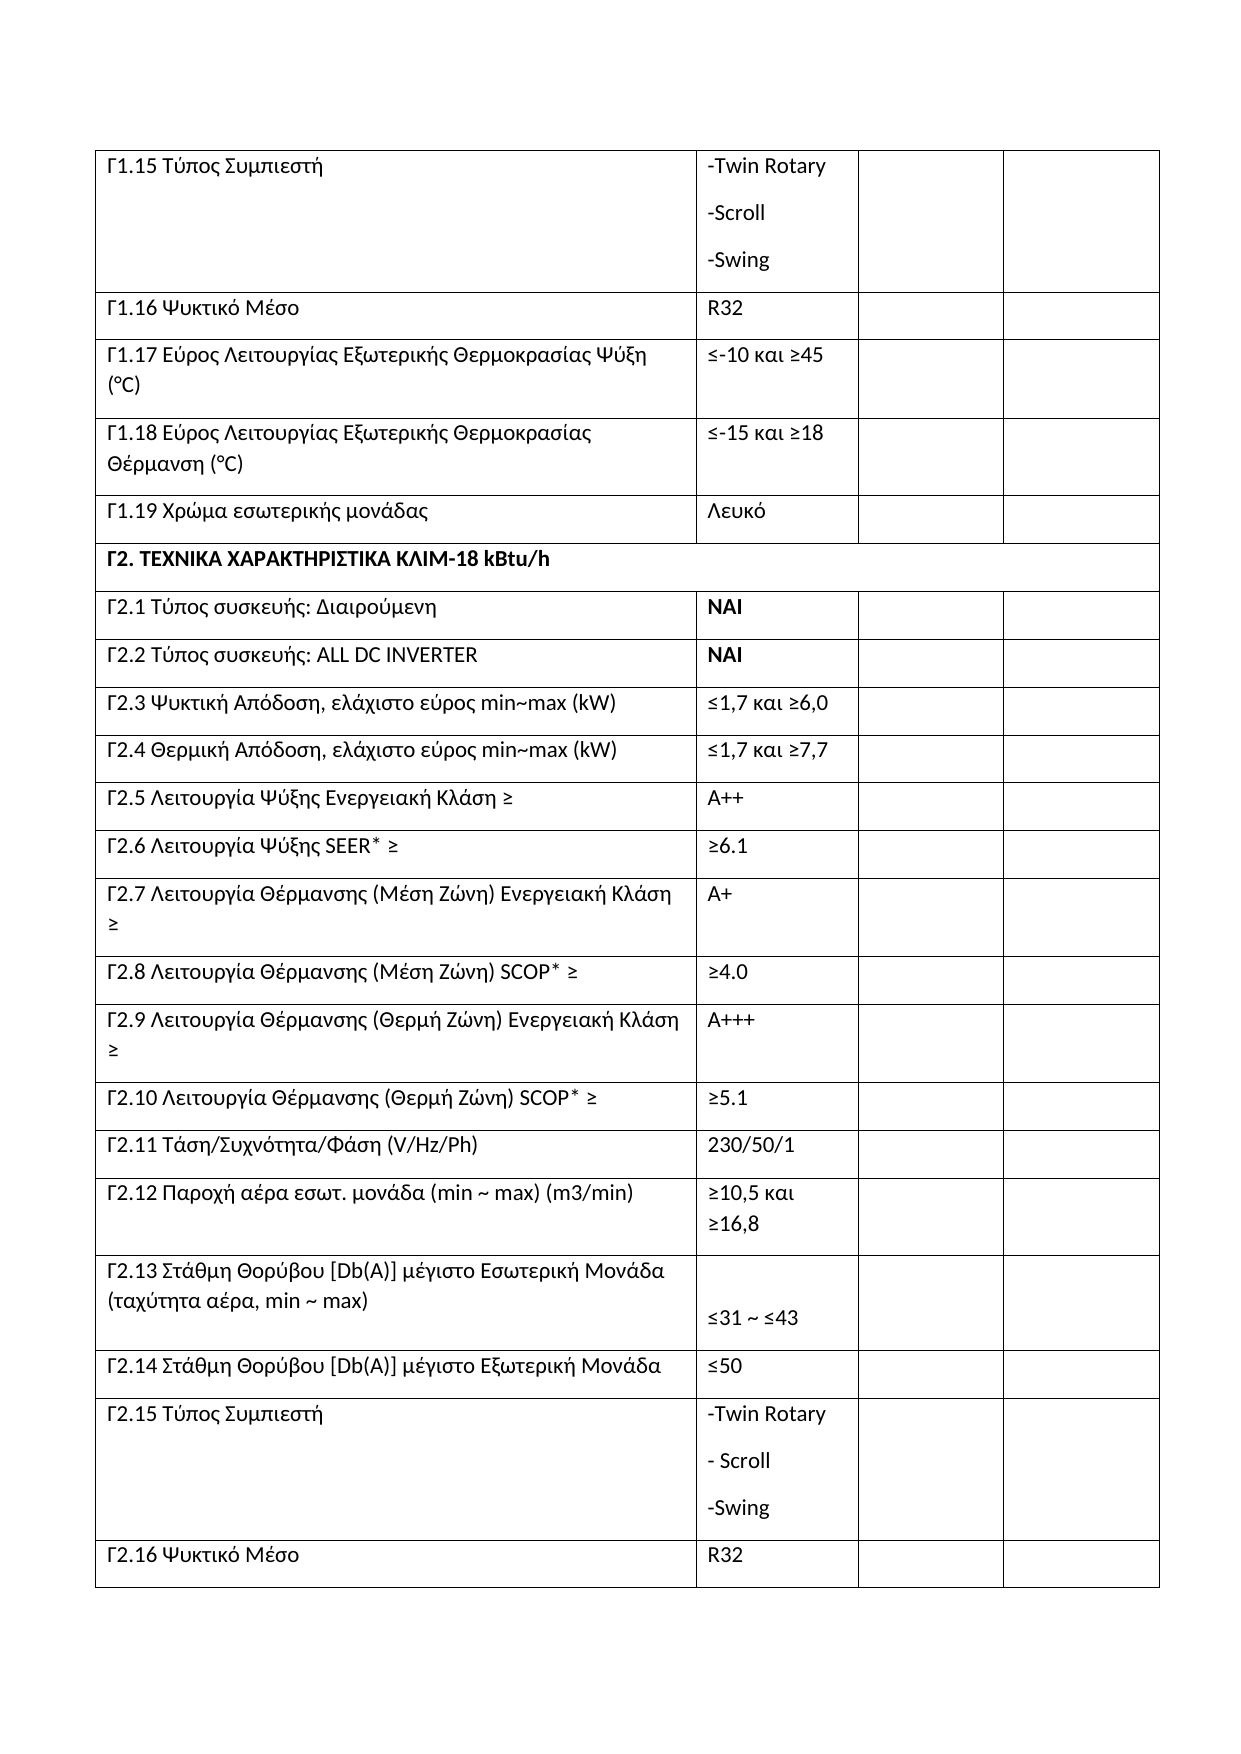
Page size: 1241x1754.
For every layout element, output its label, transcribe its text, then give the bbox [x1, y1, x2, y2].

table_cell -Twin Rotary -Scroll -Swing [697, 151, 858, 292]
table_cell [859, 879, 1003, 956]
table_cell [859, 1179, 1003, 1255]
table_cell [1004, 1131, 1159, 1177]
table_cell [1004, 640, 1159, 687]
table_cell [1004, 1541, 1159, 1587]
table_cell R32 [697, 1541, 858, 1587]
table_cell Γ2.6 Λειτουργία Ψύξης SEER* ≥ [96, 831, 696, 878]
table_cell ≥10,5 και ≥16,8 [697, 1179, 858, 1255]
table_cell [1004, 340, 1159, 417]
table_cell Γ2.2 Τύπος συσκευής: ALL DC INVERTER [96, 640, 696, 687]
table_cell [1004, 1005, 1159, 1082]
table_cell R32 [697, 293, 858, 339]
table_cell [859, 736, 1003, 782]
table_cell [859, 1005, 1003, 1082]
table_cell ≤31 ~ ≤43 [697, 1256, 858, 1350]
table_cell ΝΑΙ [697, 640, 858, 687]
table_cell Γ2.13 Στάθμη Θορύβου [Db(Α)] μέγιστο Εσωτερική Μονάδα (ταχύτητα αέρα, min ~ max) [96, 1256, 696, 1350]
table_cell Γ2.10 Λειτουργία Θέρμανσης (Θερμή Ζώνη) SCOP* ≥ [96, 1083, 696, 1129]
table_cell [1004, 1351, 1159, 1398]
table_cell Γ2.14 Στάθμη Θορύβου [Db(Α)] μέγιστο Εξωτερική Μονάδα [96, 1351, 696, 1398]
table_cell [1004, 1256, 1159, 1350]
table_cell Γ2.12 Παροχή αέρα εσωτ. μονάδα (min ~ max) (m3/min) [96, 1179, 696, 1255]
table_cell Γ1.18 Εύρος Λειτουργίας Εξωτερικής Θερμοκρασίας Θέρμανση (°C) [96, 419, 696, 495]
table_cell [859, 1541, 1003, 1587]
table_cell 230/50/1 [697, 1131, 858, 1177]
table_cell Γ1.15 Τύπος Συμπιεστή [96, 151, 696, 292]
table_cell [859, 688, 1003, 734]
table_cell [1004, 783, 1159, 830]
table_cell ≥6.1 [697, 831, 858, 878]
table_cell [859, 957, 1003, 1004]
table_cell Γ2.1 Τύπος συσκευής: Διαιρούμενη [96, 592, 696, 639]
table_cell [1004, 688, 1159, 734]
table_cell [859, 640, 1003, 687]
table_cell [859, 1083, 1003, 1129]
table_cell ≤50 [697, 1351, 858, 1398]
table_cell [1004, 592, 1159, 639]
table_cell [1004, 496, 1159, 543]
table_cell [1004, 1083, 1159, 1129]
table_cell ≤1,7 και ≥6,0 [697, 688, 858, 734]
table_cell Γ2. ΤΕΧΝΙΚΑ ΧΑΡΑΚΤΗΡΙΣΤΙΚΑ ΚΛΙΜ-18 kBtu/h [96, 544, 1159, 591]
table_cell -Twin Rotary - Scroll -Swing [697, 1399, 858, 1539]
table_cell ≤1,7 και ≥7,7 [697, 736, 858, 782]
table_cell Γ2.15 Τύπος Συμπιεστή [96, 1399, 696, 1539]
table_cell ≤-10 και ≥45 [697, 340, 858, 417]
table_cell ≤-15 και ≥18 [697, 419, 858, 495]
table_cell [1004, 1399, 1159, 1539]
table_cell [859, 1256, 1003, 1350]
table_cell [859, 1399, 1003, 1539]
table_cell Γ1.17 Εύρος Λειτουργίας Εξωτερικής Θερμοκρασίας Ψύξη (°C) [96, 340, 696, 417]
table_cell [1004, 151, 1159, 292]
table_cell ≥5.1 [697, 1083, 858, 1129]
table_cell ≥4.0 [697, 957, 858, 1004]
table_cell Γ2.3 Ψυκτική Απόδοση, ελάχιστο εύρος min~max (kW) [96, 688, 696, 734]
table_cell [1004, 1179, 1159, 1255]
table_cell [859, 1351, 1003, 1398]
table_cell Γ2.4 Θερμική Απόδοση, ελάχιστο εύρος min~max (kW) [96, 736, 696, 782]
table_cell Γ2.7 Λειτουργία Θέρμανσης (Μέση Ζώνη) Eνεργειακή Κλάση ≥ [96, 879, 696, 956]
table_cell [859, 496, 1003, 543]
table_cell A+ [697, 879, 858, 956]
table_cell A++ [697, 783, 858, 830]
table_cell [859, 293, 1003, 339]
table_cell [1004, 879, 1159, 956]
table_cell [859, 419, 1003, 495]
table_cell [859, 592, 1003, 639]
table_cell Γ2.9 Λειτουργία Θέρμανσης (Θερμή Ζώνη) Eνεργειακή Κλάση ≥ [96, 1005, 696, 1082]
table_cell [859, 151, 1003, 292]
table_cell Γ2.11 Τάση/Συχνότητα/Φάση (V/Hz/Ph) [96, 1131, 696, 1177]
table_cell Λευκό [697, 496, 858, 543]
table_cell ΝΑΙ [697, 592, 858, 639]
table_cell [1004, 293, 1159, 339]
table_cell A+++ [697, 1005, 858, 1082]
table_cell Γ2.16 Ψυκτικό Μέσο [96, 1541, 696, 1587]
table_cell [1004, 957, 1159, 1004]
table_cell Γ2.5 Λειτουργία Ψύξης Eνεργειακή Κλάση ≥ [96, 783, 696, 830]
table_cell [859, 783, 1003, 830]
table_cell [1004, 831, 1159, 878]
table_cell [859, 1131, 1003, 1177]
table_cell [859, 831, 1003, 878]
table_cell Γ1.16 Ψυκτικό Μέσο [96, 293, 696, 339]
table_cell [859, 340, 1003, 417]
table_cell [1004, 419, 1159, 495]
table_cell Γ2.8 Λειτουργία Θέρμανσης (Μέση Ζώνη) SCOP* ≥ [96, 957, 696, 1004]
table_cell Γ1.19 Χρώμα εσωτερικής μονάδας [96, 496, 696, 543]
table_cell [1004, 736, 1159, 782]
